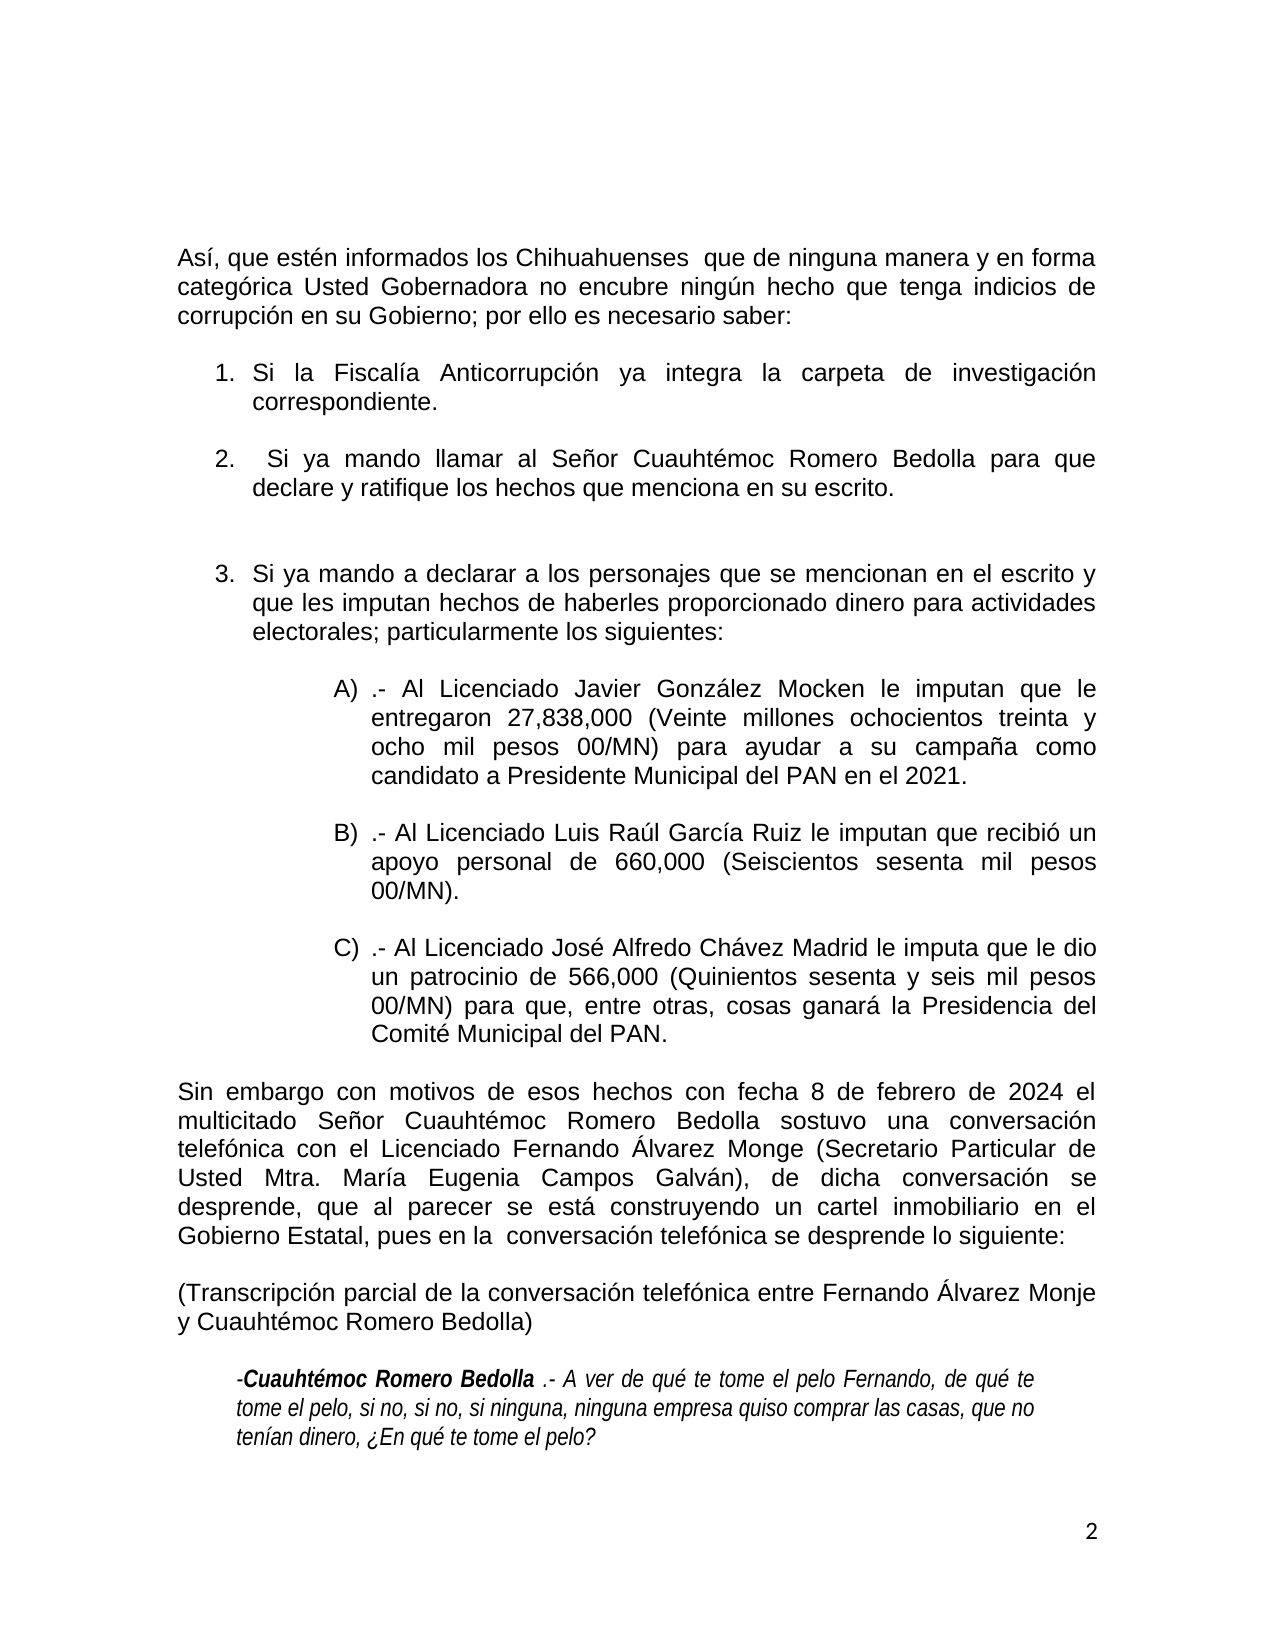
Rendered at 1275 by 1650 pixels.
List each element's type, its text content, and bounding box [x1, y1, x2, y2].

list Si ya mando llamar al Señor Cuauhtémoc Romero Bedolla para que declare y ratifique los hechos que menciona en su escrito. [214, 444, 1098, 502]
text Así, que estén informados los Chihuahuenses que de ninguna manera y en forma categórica Usted Gobernadora no encubre ningún hecho que tenga indicios de corrupción en su Gobierno; por ello es necesario saber: [177, 243, 1098, 329]
list Si ya mando a declarar a los personajes que se mencionan en el escrito y que les imputan hechos de haberles proporcionado dinero para actividades electorales; particularmente los siguientes: [214, 559, 1098, 646]
list Si la Fiscalía Anticorrupción ya integra la carpeta de investigación correspondiente. [214, 358, 1098, 416]
list .- Al Licenciado José Alfredo Chávez Madrid le imputa que le dio un patrocinio de 566,000 (Quinientos sesenta y seis mil pesos 00/MN) para que, entre otras, cosas ganará la Presidencia del Comité Municipal del PAN. [333, 933, 1098, 1048]
list .- Al Licenciado Javier González Mocken le imputan que le entregaron 27,838,000 (Veinte millones ochocientos treinta y ocho mil pesos 00/MN) para ayudar a su campaña como candidato a Presidente Municipal del PAN en el 2021. [333, 674, 1098, 789]
text -Cuauhtémoc Romero Bedolla .- A ver de qué te tome el pelo Fernando, de qué te tome el pelo, si no, si no, si ninguna, ninguna empresa quiso comprar las casas, que no tenían dinero, ¿En qué te tome el pelo? [236, 1364, 1039, 1450]
text Sin embargo con motivos de esos hechos con fecha 8 de febrero de 2024 el multicitado Señor Cuauhtémoc Romero Bedolla sostuvo una conversación telefónica con el Licenciado Fernando Álvarez Monge (Secretario Particular de Usted Mtra. María Eugenia Campos Galván), de dicha conversación se desprende, que al parecer se está construyendo un cartel inmobiliario en el Gobierno Estatal, pues en la conversación telefónica se desprende lo siguiente: [177, 1077, 1098, 1249]
text (Transcripción parcial de la conversación telefónica entre Fernando Álvarez Monje y Cuauhtémoc Romero Bedolla) [177, 1278, 1098, 1336]
list .- Al Licenciado Luis Raúl García Ruiz le imputan que recibió un apoyo personal de 660,000 (Seiscientos sesenta mil pesos 00/MN). [333, 818, 1098, 904]
